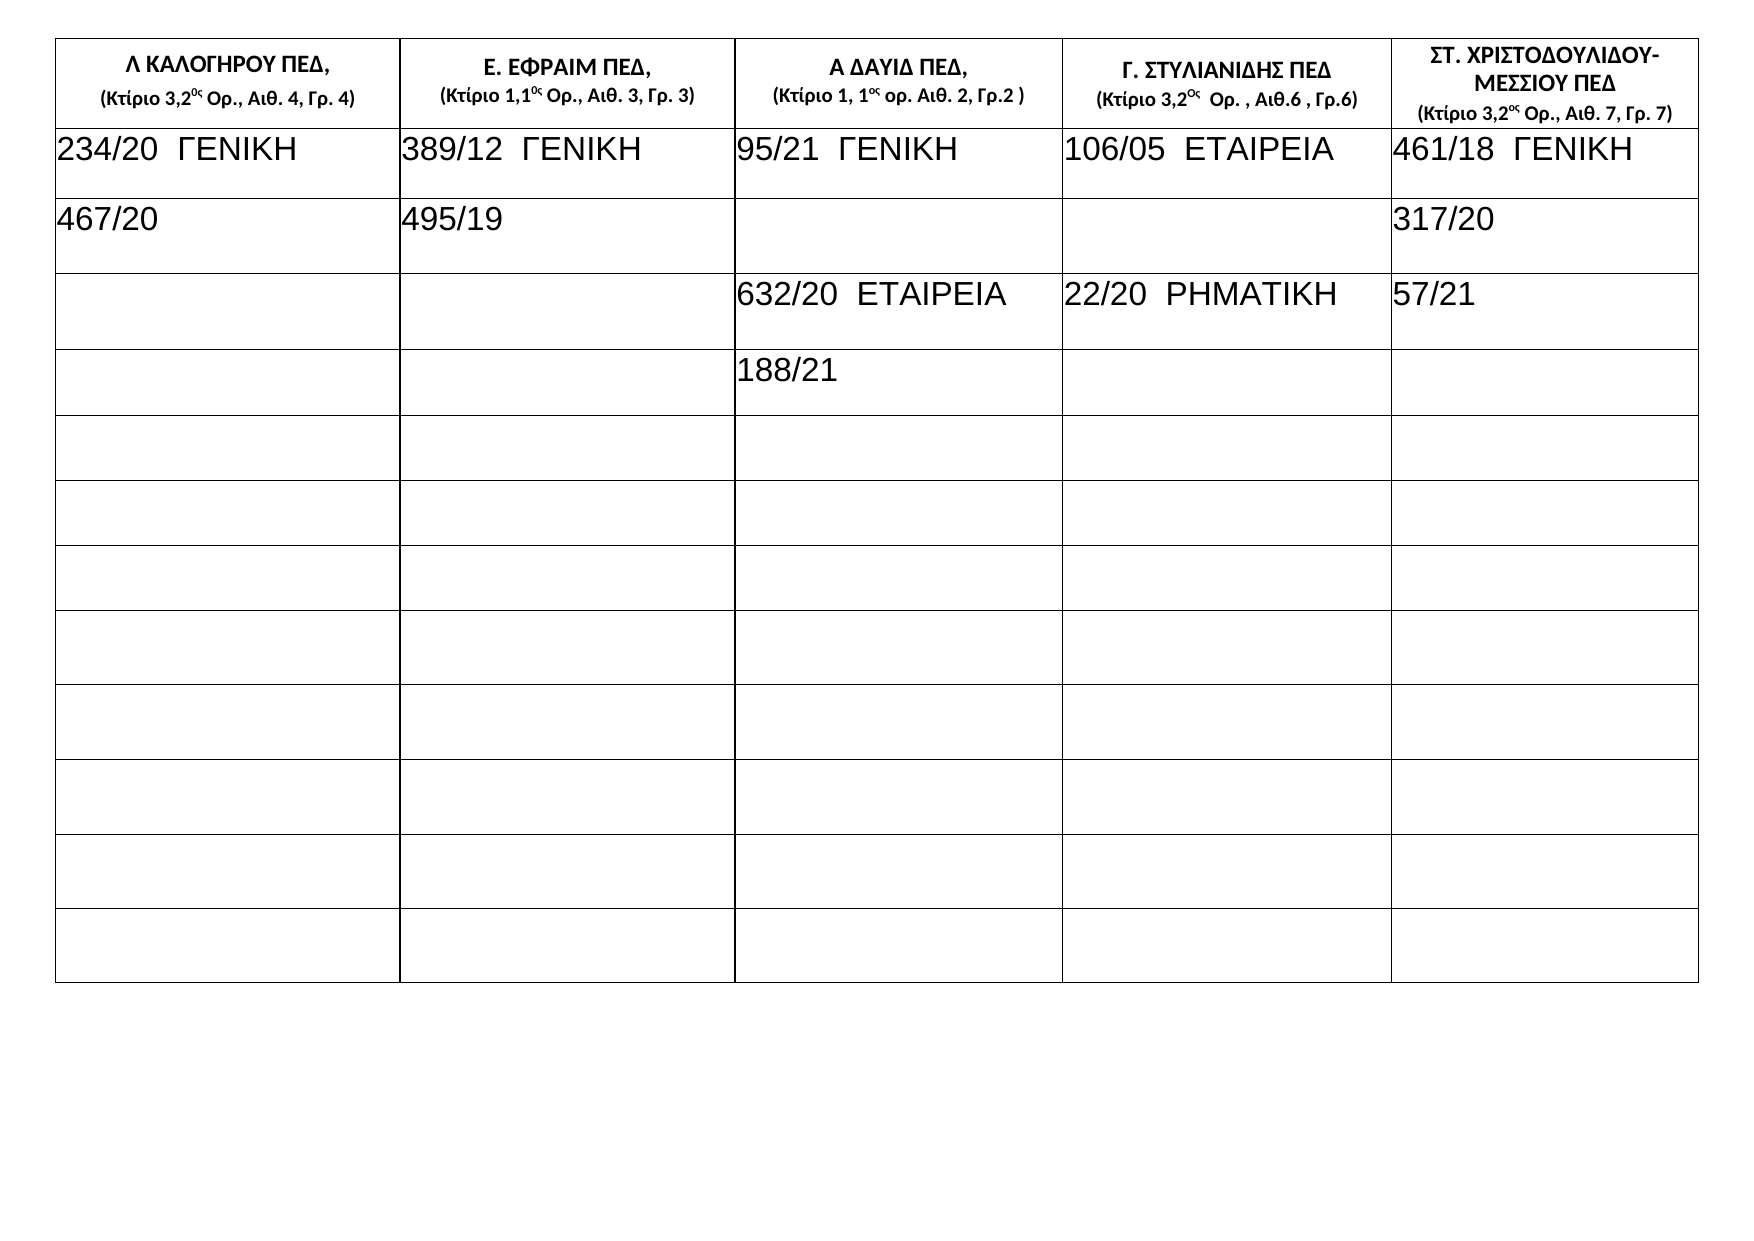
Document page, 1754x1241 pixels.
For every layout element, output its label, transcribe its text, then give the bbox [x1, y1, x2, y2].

table_cell 389/12 ΓΕΝΙΚΗ [401, 129, 734, 198]
table_cell [401, 835, 734, 908]
table_cell [1063, 760, 1391, 833]
table_cell [1063, 685, 1391, 759]
table_cell [1392, 685, 1698, 759]
table_cell [401, 685, 734, 759]
table_cell [1063, 546, 1391, 610]
table_cell [1392, 835, 1698, 908]
table_cell [401, 416, 734, 479]
table_cell 106/05 ΕΤΑΙΡΕΙΑ [1063, 129, 1391, 198]
table_cell 22/20 ΡΗΜΑΤΙΚΗ [1063, 274, 1391, 349]
table_cell [401, 350, 734, 415]
table_cell [56, 546, 399, 610]
table_header Γ. ΣΤΥΛΙΑΝΙΔΗΣ ΠΕΔ (Κτίριο 3,2Ος Ορ. , Αιθ.6 , Γρ.6) [1063, 39, 1391, 127]
table_cell [1063, 835, 1391, 908]
table_header Λ ΚΑΛΟΓΗΡΟΥ ΠΕΔ, (Κτίριο 3,20ς Ορ., Αιθ. 4, Γρ. 4) [56, 39, 399, 127]
table_cell [1063, 199, 1391, 273]
table_cell 57/21 [1392, 274, 1698, 349]
table_cell [56, 416, 399, 479]
table_cell 234/20 ΓΕΝΙΚΗ [56, 129, 399, 198]
table_cell [1392, 350, 1698, 415]
table_cell [56, 350, 399, 415]
table_cell [56, 685, 399, 759]
table_cell [1392, 611, 1698, 684]
table_header ΣΤ. ΧΡΙΣΤΟΔΟΥΛΙΔΟΥ- ΜΕΣΣΙΟΥ ΠΕΔ (Κτίριο 3,2ος Ορ., Αιθ. 7, Γρ. 7) [1392, 39, 1698, 127]
table_cell [736, 416, 1062, 479]
table_cell 317/20 [1392, 199, 1698, 273]
table_cell [56, 835, 399, 908]
table_cell 495/19 [401, 199, 734, 273]
table_cell 188/21 [736, 350, 1062, 415]
table_cell [736, 909, 1062, 982]
table_cell [1063, 416, 1391, 479]
table_cell [401, 546, 734, 610]
table_cell [736, 199, 1062, 273]
table_cell [56, 274, 399, 349]
table_cell [1392, 909, 1698, 982]
table_cell [1392, 760, 1698, 833]
table_cell 461/18 ΓΕΝΙΚΗ [1392, 129, 1698, 198]
table_cell 632/20 ΕΤΑΙΡΕΙΑ [736, 274, 1062, 349]
table_cell [56, 611, 399, 684]
table_cell [736, 835, 1062, 908]
table_cell [1063, 909, 1391, 982]
table_cell [1392, 546, 1698, 610]
table_cell [736, 685, 1062, 759]
table_cell [1063, 611, 1391, 684]
table_cell [736, 760, 1062, 833]
table_cell [56, 481, 399, 545]
table_cell [401, 274, 734, 349]
table_cell [56, 909, 399, 982]
table_cell [1392, 416, 1698, 479]
table_cell [736, 546, 1062, 610]
table_header Α ΔΑΥΙΔ ΠΕΔ, (Κτίριο 1, 1ος ορ. Αιθ. 2, Γρ.2 ) [736, 39, 1062, 127]
table_cell [736, 611, 1062, 684]
table_cell [1063, 481, 1391, 545]
table_cell [1392, 481, 1698, 545]
table_cell [401, 760, 734, 833]
table_cell [401, 481, 734, 545]
table_header Ε. ΕΦΡΑΙΜ ΠΕΔ, (Κτίριο 1,10ς Ορ., Αιθ. 3, Γρ. 3) [401, 39, 734, 127]
table_cell [1063, 350, 1391, 415]
table_cell [736, 481, 1062, 545]
table_cell [401, 909, 734, 982]
table_cell [56, 760, 399, 833]
table_cell 467/20 [56, 199, 399, 273]
table_cell [401, 611, 734, 684]
table_cell 95/21 ΓΕΝΙΚΗ [736, 129, 1062, 198]
